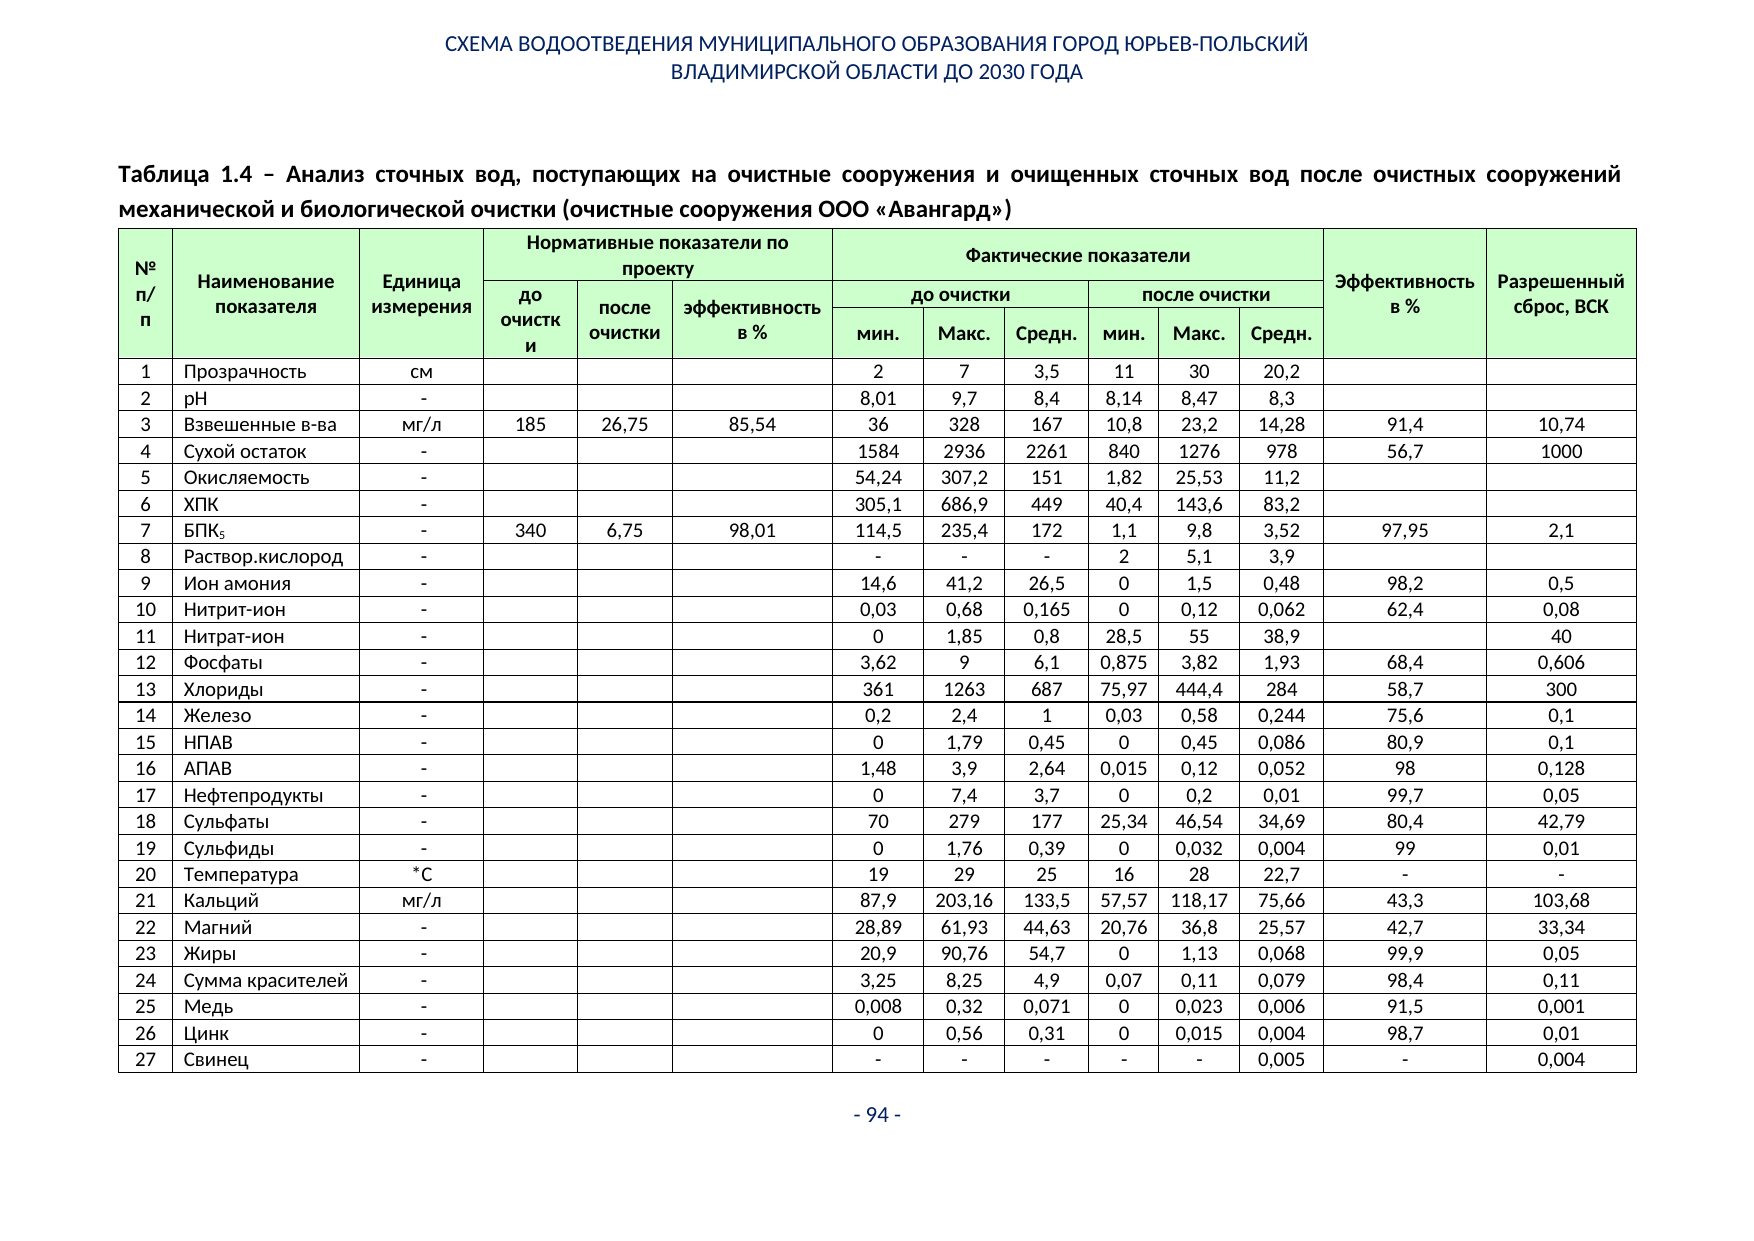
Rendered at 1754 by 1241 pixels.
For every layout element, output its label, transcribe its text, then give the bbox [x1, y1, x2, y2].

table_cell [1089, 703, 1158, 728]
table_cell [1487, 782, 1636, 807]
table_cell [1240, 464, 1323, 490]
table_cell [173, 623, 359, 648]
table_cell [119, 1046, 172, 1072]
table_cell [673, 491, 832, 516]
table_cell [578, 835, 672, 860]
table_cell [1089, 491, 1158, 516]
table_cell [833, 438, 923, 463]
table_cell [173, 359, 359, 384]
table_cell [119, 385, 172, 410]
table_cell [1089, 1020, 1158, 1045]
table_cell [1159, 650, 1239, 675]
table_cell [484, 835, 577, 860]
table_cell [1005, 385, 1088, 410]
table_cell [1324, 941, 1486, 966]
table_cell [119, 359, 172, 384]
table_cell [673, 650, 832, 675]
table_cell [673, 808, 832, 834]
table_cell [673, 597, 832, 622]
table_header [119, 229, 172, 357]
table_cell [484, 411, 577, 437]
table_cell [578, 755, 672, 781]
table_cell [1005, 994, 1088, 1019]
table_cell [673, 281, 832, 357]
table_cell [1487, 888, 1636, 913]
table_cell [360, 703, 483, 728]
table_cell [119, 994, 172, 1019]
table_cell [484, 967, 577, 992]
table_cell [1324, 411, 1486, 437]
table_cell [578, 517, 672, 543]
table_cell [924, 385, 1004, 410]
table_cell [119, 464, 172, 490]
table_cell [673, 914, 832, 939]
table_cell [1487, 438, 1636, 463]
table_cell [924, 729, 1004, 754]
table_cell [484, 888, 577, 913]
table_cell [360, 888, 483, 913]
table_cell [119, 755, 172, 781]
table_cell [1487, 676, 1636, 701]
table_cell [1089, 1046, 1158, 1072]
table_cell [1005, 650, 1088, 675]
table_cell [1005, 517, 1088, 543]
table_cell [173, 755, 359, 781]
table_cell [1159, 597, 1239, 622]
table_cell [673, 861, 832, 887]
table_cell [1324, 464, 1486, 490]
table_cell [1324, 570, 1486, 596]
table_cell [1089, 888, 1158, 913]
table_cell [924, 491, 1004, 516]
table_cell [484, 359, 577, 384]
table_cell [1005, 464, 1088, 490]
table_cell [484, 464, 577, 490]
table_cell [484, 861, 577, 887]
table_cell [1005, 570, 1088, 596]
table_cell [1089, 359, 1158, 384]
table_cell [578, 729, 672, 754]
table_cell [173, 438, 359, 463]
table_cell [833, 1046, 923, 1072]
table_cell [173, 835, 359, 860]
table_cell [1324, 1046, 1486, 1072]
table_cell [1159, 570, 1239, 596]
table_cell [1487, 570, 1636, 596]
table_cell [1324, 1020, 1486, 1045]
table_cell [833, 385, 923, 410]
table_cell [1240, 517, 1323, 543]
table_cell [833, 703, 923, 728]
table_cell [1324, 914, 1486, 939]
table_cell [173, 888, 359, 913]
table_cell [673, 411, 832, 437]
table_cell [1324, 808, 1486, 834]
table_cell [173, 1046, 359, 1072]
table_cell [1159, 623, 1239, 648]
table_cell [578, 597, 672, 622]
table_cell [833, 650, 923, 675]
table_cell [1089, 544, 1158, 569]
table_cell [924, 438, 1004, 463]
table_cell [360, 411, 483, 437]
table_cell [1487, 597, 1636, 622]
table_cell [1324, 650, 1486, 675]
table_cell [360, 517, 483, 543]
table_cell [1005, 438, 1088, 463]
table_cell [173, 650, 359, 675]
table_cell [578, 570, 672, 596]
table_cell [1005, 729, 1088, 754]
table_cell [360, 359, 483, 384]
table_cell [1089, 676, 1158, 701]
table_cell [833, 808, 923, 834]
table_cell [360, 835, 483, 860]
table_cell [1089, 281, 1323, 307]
text Таблица 1.4 – Анализ сточных вод, поступающих на очистные сооружения и очищенных сточных вод после очистных сооружений механической и биологической очистки (очистные сооружения ООО «Авангард») [118, 158, 1624, 224]
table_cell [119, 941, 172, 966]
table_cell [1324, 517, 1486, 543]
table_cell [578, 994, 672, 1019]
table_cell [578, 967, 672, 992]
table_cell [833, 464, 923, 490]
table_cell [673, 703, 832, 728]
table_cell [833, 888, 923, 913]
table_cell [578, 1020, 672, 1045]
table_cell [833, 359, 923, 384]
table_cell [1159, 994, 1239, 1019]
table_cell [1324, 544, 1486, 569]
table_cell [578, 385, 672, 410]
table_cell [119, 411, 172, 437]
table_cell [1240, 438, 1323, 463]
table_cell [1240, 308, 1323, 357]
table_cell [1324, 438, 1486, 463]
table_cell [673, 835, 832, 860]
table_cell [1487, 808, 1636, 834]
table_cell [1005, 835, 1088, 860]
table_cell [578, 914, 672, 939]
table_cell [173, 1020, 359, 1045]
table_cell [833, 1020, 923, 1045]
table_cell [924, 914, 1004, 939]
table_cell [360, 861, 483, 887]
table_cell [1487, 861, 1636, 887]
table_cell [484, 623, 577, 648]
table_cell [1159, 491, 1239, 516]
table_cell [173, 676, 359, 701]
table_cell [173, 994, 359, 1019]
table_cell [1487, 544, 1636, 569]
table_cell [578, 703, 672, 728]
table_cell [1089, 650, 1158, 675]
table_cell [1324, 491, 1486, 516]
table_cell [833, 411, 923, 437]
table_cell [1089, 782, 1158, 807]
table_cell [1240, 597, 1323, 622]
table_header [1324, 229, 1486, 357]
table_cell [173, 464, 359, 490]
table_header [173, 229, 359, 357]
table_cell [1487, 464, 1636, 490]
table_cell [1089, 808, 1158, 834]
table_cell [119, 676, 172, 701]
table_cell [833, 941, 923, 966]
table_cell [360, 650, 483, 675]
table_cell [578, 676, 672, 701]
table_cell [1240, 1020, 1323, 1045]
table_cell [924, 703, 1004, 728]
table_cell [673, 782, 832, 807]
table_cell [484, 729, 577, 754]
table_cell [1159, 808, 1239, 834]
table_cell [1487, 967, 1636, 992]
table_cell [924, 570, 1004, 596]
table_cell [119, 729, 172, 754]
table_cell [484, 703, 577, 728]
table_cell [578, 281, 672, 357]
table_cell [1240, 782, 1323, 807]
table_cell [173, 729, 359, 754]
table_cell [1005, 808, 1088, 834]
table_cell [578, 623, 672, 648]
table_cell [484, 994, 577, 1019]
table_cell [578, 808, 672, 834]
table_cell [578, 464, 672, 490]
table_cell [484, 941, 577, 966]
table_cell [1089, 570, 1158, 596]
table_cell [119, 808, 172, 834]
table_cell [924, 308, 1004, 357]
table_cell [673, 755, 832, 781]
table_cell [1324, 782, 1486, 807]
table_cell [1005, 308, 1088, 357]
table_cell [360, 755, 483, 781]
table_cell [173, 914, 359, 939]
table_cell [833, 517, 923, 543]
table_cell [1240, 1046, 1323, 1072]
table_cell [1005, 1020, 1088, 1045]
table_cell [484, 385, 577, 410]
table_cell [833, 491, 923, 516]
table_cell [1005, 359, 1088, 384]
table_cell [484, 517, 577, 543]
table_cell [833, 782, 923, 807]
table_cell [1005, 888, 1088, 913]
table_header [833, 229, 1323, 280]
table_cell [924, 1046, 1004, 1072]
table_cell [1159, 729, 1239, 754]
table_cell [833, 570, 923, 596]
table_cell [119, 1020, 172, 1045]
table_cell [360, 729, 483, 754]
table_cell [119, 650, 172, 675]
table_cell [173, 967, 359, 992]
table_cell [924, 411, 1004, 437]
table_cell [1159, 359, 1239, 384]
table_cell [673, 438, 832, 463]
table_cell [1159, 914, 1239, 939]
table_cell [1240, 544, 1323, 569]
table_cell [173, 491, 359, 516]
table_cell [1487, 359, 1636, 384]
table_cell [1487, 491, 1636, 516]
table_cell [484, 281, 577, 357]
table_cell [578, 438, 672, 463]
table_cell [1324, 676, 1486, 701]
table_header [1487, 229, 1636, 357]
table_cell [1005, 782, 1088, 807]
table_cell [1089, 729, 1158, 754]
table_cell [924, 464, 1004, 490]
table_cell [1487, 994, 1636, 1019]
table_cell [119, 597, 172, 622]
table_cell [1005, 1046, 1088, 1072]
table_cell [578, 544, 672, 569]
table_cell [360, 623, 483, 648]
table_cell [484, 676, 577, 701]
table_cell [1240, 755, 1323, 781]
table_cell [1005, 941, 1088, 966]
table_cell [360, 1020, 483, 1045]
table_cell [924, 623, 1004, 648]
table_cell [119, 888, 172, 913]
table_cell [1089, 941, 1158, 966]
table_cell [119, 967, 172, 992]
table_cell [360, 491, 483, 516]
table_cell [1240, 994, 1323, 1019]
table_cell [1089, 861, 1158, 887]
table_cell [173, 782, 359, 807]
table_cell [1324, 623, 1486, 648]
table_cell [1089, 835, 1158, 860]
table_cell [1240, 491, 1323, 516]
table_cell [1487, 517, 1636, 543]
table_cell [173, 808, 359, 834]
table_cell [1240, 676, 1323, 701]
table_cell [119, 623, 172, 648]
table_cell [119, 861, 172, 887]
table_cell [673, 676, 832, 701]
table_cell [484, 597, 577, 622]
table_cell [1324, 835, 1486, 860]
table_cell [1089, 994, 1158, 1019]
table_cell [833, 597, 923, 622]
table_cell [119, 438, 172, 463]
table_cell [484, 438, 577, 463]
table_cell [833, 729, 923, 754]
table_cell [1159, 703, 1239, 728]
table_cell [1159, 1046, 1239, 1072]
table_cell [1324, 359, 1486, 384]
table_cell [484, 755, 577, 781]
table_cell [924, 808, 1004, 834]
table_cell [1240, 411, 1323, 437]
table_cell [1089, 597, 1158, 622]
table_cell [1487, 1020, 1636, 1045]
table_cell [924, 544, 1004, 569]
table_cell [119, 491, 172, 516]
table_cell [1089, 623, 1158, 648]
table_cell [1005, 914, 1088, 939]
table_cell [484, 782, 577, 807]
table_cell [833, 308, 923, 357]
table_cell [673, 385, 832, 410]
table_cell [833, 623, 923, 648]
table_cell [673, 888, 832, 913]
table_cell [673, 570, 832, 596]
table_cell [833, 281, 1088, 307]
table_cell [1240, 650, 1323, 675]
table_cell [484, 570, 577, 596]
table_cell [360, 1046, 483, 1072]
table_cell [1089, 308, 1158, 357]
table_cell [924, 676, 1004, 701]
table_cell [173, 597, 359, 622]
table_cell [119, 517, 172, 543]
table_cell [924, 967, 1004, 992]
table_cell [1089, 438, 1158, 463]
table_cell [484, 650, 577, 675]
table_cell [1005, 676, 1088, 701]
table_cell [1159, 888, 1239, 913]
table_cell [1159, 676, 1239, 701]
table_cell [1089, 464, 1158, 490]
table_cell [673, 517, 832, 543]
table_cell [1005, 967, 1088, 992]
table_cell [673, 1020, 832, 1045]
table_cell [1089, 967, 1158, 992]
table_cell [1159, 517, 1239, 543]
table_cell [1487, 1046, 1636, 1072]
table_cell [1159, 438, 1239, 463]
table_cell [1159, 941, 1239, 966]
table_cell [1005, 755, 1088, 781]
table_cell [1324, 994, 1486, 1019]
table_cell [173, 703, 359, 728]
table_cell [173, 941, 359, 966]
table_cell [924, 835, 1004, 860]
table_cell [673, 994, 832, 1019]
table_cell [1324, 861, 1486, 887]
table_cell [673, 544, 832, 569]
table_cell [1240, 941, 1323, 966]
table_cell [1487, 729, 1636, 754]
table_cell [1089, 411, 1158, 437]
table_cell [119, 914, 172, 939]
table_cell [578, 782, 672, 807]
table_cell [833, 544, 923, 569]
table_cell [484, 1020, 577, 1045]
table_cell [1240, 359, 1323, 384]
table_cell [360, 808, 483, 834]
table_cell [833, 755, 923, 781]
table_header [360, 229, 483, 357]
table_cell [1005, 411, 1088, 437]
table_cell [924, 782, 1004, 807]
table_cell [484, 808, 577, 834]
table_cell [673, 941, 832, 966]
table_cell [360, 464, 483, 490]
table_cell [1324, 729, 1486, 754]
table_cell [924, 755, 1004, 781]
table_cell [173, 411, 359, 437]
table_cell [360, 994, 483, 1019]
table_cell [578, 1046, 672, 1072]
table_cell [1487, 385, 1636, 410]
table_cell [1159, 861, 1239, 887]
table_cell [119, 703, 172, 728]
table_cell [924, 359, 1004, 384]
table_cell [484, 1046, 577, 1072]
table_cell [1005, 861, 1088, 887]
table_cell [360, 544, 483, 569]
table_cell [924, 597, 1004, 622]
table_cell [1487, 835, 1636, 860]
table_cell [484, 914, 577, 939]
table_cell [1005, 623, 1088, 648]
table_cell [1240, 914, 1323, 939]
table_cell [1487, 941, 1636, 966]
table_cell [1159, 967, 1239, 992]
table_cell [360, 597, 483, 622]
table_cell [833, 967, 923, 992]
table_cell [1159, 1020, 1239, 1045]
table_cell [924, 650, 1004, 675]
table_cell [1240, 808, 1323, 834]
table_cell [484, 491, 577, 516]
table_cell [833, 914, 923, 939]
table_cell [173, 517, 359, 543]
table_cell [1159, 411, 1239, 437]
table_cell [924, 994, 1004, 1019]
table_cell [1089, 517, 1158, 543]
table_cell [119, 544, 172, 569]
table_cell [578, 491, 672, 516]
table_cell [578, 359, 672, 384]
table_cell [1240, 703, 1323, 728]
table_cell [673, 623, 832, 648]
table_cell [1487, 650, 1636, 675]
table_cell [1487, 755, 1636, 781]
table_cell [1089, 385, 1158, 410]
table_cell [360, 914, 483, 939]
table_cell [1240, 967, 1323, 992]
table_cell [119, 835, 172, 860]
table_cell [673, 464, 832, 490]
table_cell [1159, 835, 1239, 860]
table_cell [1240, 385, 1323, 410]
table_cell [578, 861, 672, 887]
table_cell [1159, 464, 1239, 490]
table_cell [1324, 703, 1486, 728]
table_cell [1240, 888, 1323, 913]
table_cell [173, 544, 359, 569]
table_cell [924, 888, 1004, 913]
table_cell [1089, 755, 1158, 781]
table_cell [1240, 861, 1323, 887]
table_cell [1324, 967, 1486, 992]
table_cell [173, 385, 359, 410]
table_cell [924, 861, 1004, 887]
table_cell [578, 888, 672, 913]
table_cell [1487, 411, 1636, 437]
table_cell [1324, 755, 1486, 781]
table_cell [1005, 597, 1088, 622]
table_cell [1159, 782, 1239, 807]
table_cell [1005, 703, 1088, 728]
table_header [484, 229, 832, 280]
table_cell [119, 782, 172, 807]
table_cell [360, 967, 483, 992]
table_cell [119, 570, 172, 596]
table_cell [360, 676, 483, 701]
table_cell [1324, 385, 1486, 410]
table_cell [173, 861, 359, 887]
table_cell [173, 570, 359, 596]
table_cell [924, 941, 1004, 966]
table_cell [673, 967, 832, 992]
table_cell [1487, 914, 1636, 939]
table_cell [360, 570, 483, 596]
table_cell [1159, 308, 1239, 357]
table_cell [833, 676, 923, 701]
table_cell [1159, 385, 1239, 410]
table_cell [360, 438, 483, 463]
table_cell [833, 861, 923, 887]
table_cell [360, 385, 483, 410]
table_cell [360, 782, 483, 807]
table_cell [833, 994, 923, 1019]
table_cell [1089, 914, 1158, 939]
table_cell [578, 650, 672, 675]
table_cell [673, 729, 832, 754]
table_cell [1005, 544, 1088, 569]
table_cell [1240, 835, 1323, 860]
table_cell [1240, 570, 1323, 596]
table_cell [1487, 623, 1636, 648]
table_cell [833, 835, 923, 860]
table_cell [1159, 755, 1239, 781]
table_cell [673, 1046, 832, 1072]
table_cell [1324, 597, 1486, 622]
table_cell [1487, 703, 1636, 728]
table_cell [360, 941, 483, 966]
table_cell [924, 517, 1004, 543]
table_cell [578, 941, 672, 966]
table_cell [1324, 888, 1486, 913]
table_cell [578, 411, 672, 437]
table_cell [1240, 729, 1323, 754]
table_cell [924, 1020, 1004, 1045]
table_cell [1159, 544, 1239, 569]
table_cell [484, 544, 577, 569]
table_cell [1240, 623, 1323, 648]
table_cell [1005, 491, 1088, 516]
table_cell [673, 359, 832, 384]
